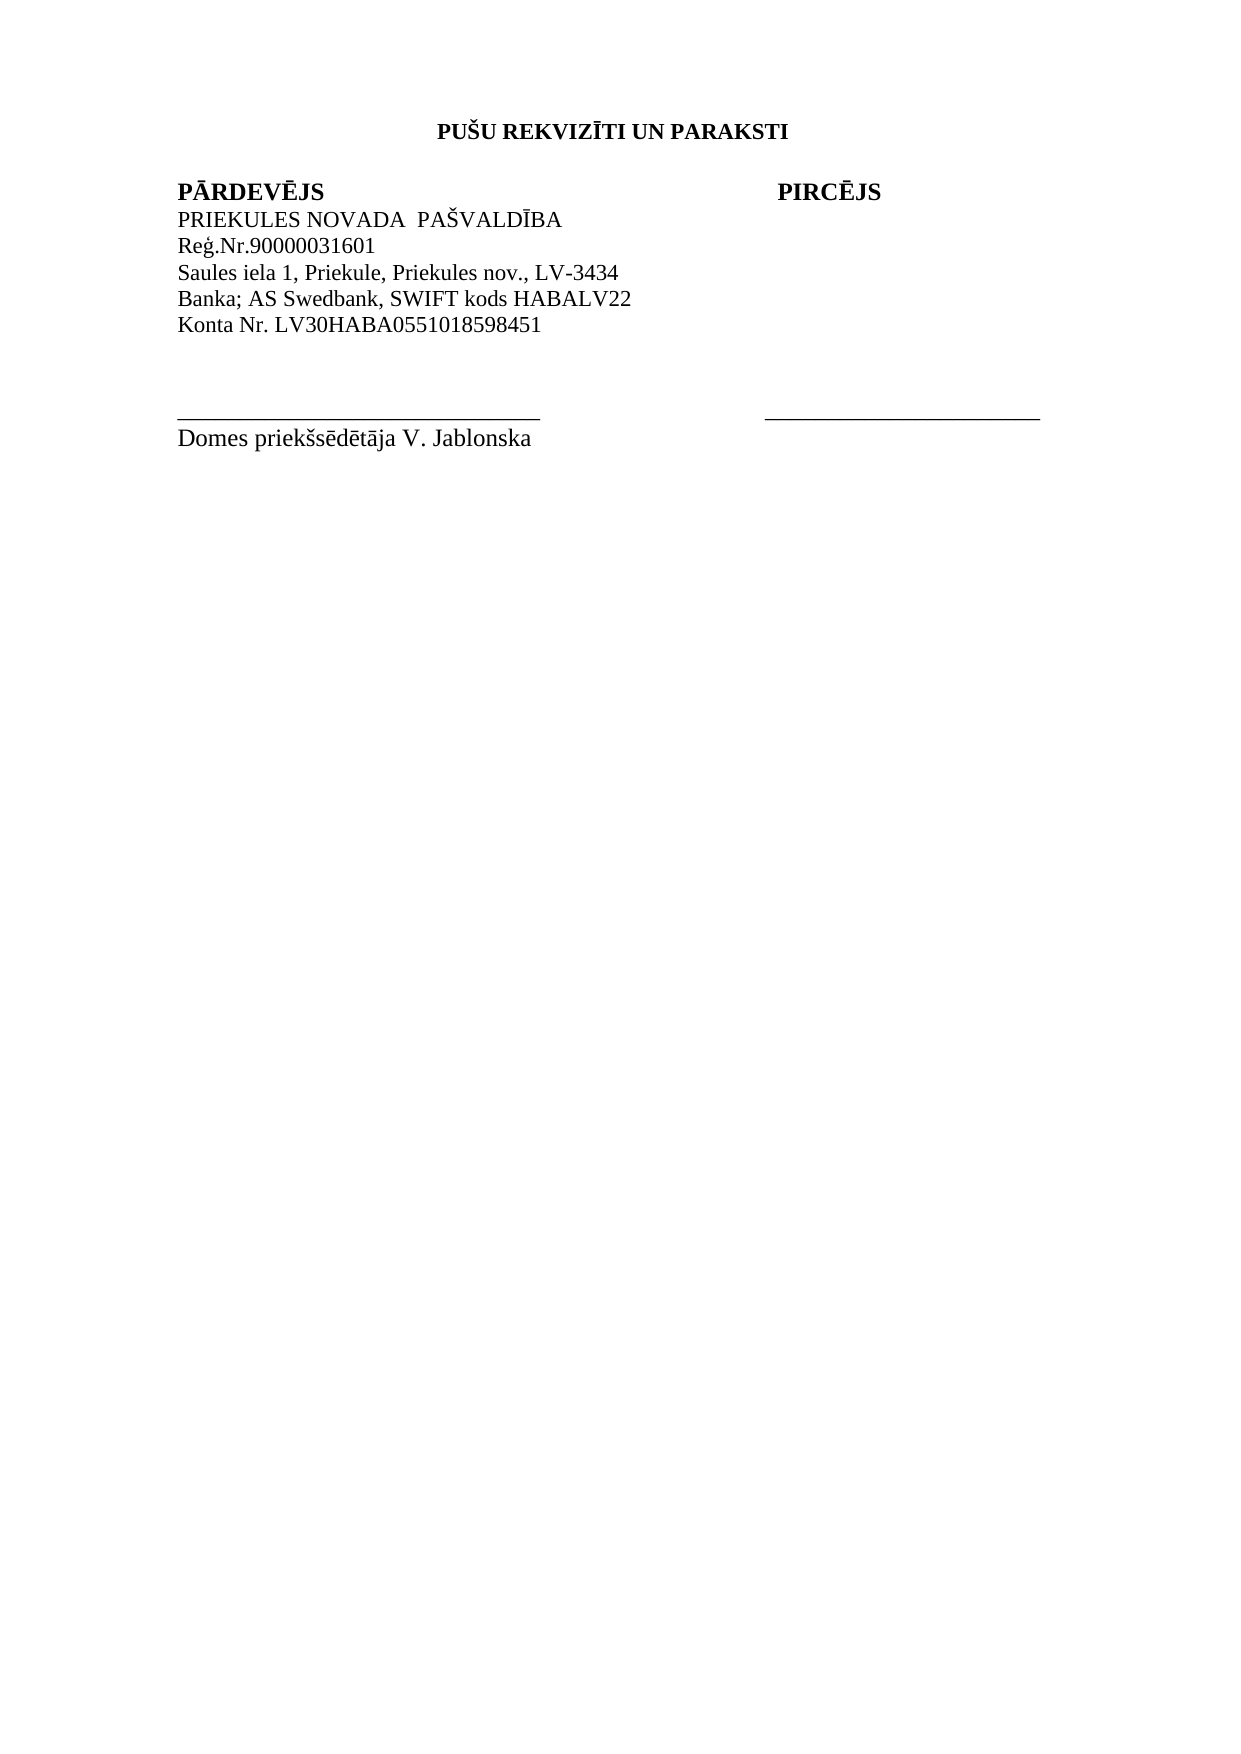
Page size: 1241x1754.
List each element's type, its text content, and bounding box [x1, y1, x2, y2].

text _____________________________ ______________________ [177, 394, 1048, 423]
text Saules iela 1, Priekule, Priekules nov., LV-3434 [177, 258, 1048, 285]
text Konta Nr. LV30HABA0551018598451 [177, 311, 1048, 338]
text PRIEKULES NOVADA PAŠVALDĪBA [177, 206, 1048, 232]
text Domes priekšsēdētāja V. Jablonska [177, 423, 1048, 452]
text Banka; AS Swedbank, SWIFT kods HABALV22 [177, 285, 1048, 311]
text PĀRDEVĒJS PIRCĒJS [177, 177, 1048, 206]
text PUŠU REKVIZĪTI UN PARAKSTI [177, 118, 1048, 144]
text Reģ.Nr.90000031601 [177, 232, 1048, 258]
